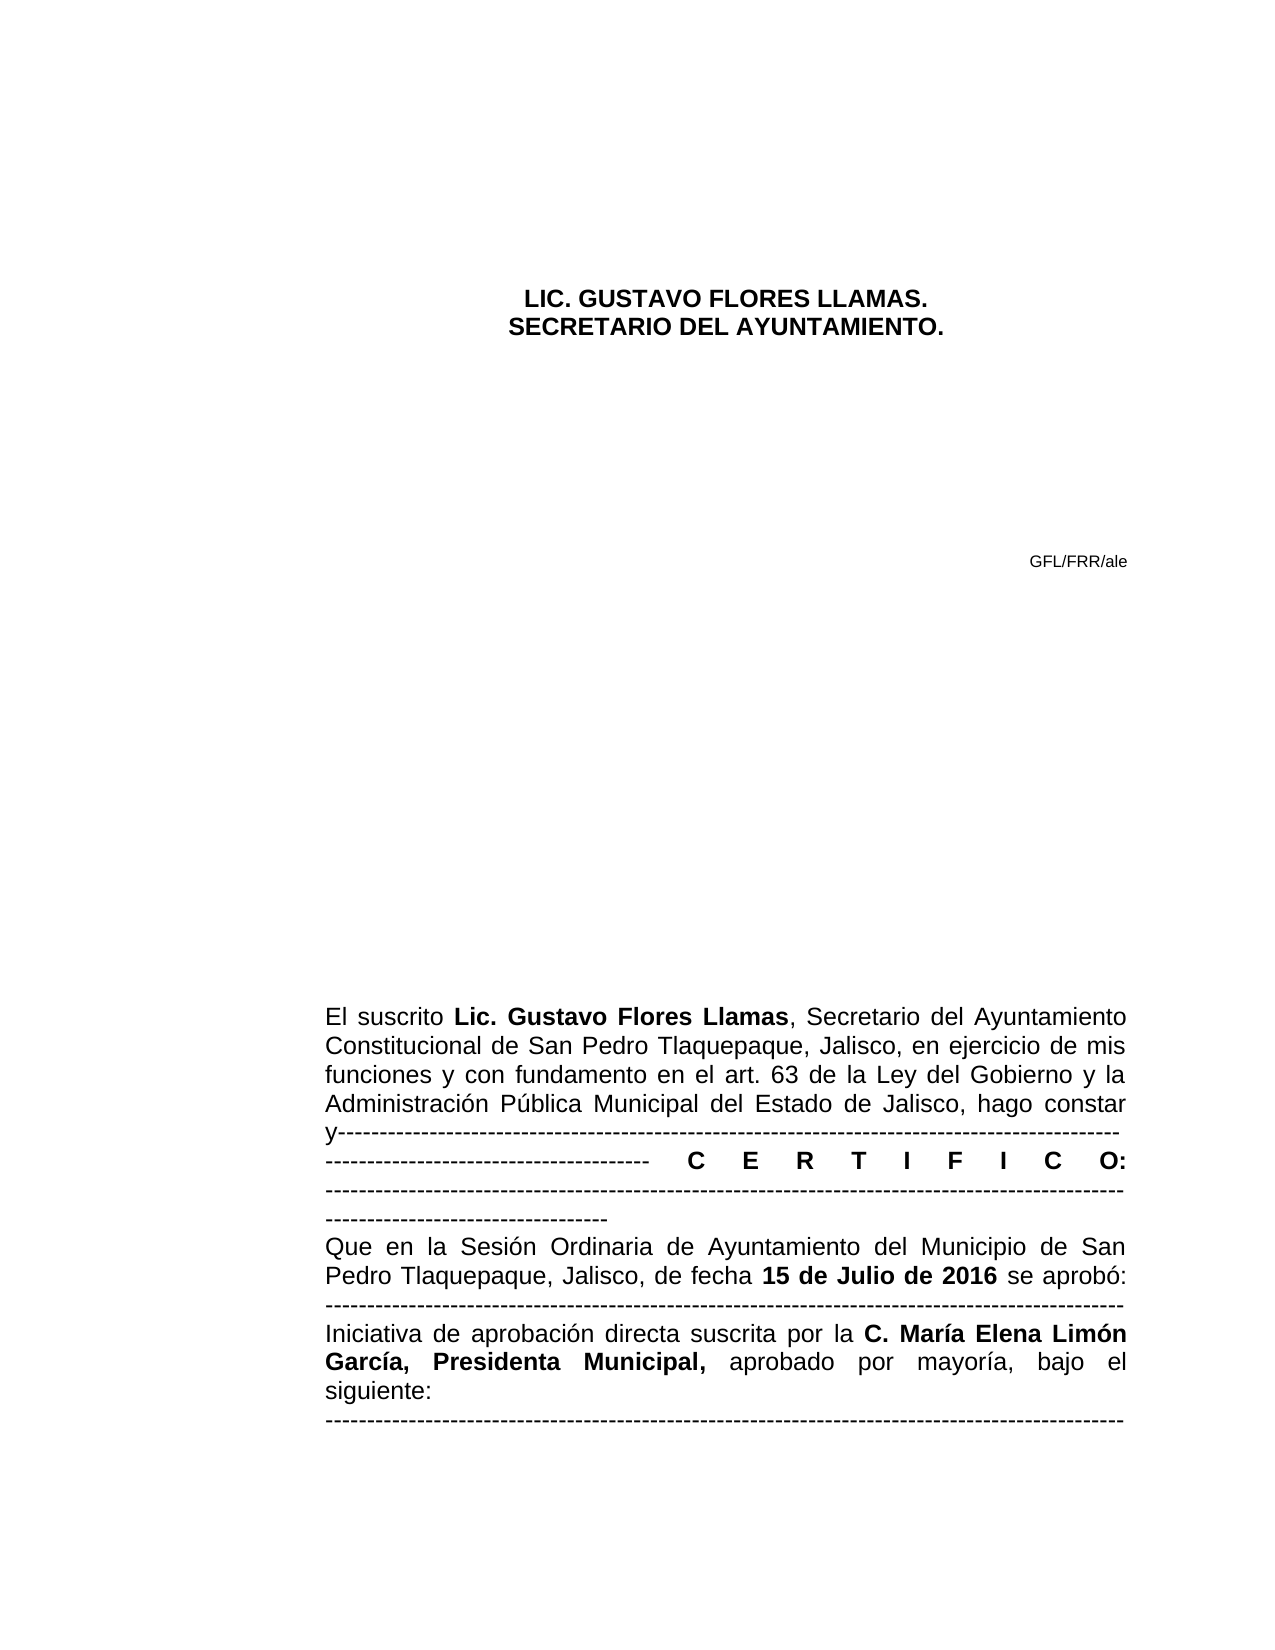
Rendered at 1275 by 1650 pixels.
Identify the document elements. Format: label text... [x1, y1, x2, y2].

text SECRETARIO DEL AYUNTAMIENTO. [325, 312, 1127, 341]
text El suscrito Lic. Gustavo Flores Llamas, Secretario del Ayuntamiento Constitucional de San Pedro Tlaquepaque, Jalisco, en ejercicio de mis funciones y con fundamento en el art. 63 de la Ley del Gobierno y la Administración Pública Municipal del Estado de Jalisco, hago constar y------------------------------------------------------------------------------------------------------------------------------------- C E R T I F I C O: ---------------------------------------------------------------------------------------------------------------------------------- [325, 1002, 1127, 1232]
text GFL/FRR/ale [325, 552, 1127, 571]
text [325, 1232, 1127, 1433]
subtitle LIC. GUSTAVO FLORES LLAMAS. [207, 283, 1211, 312]
